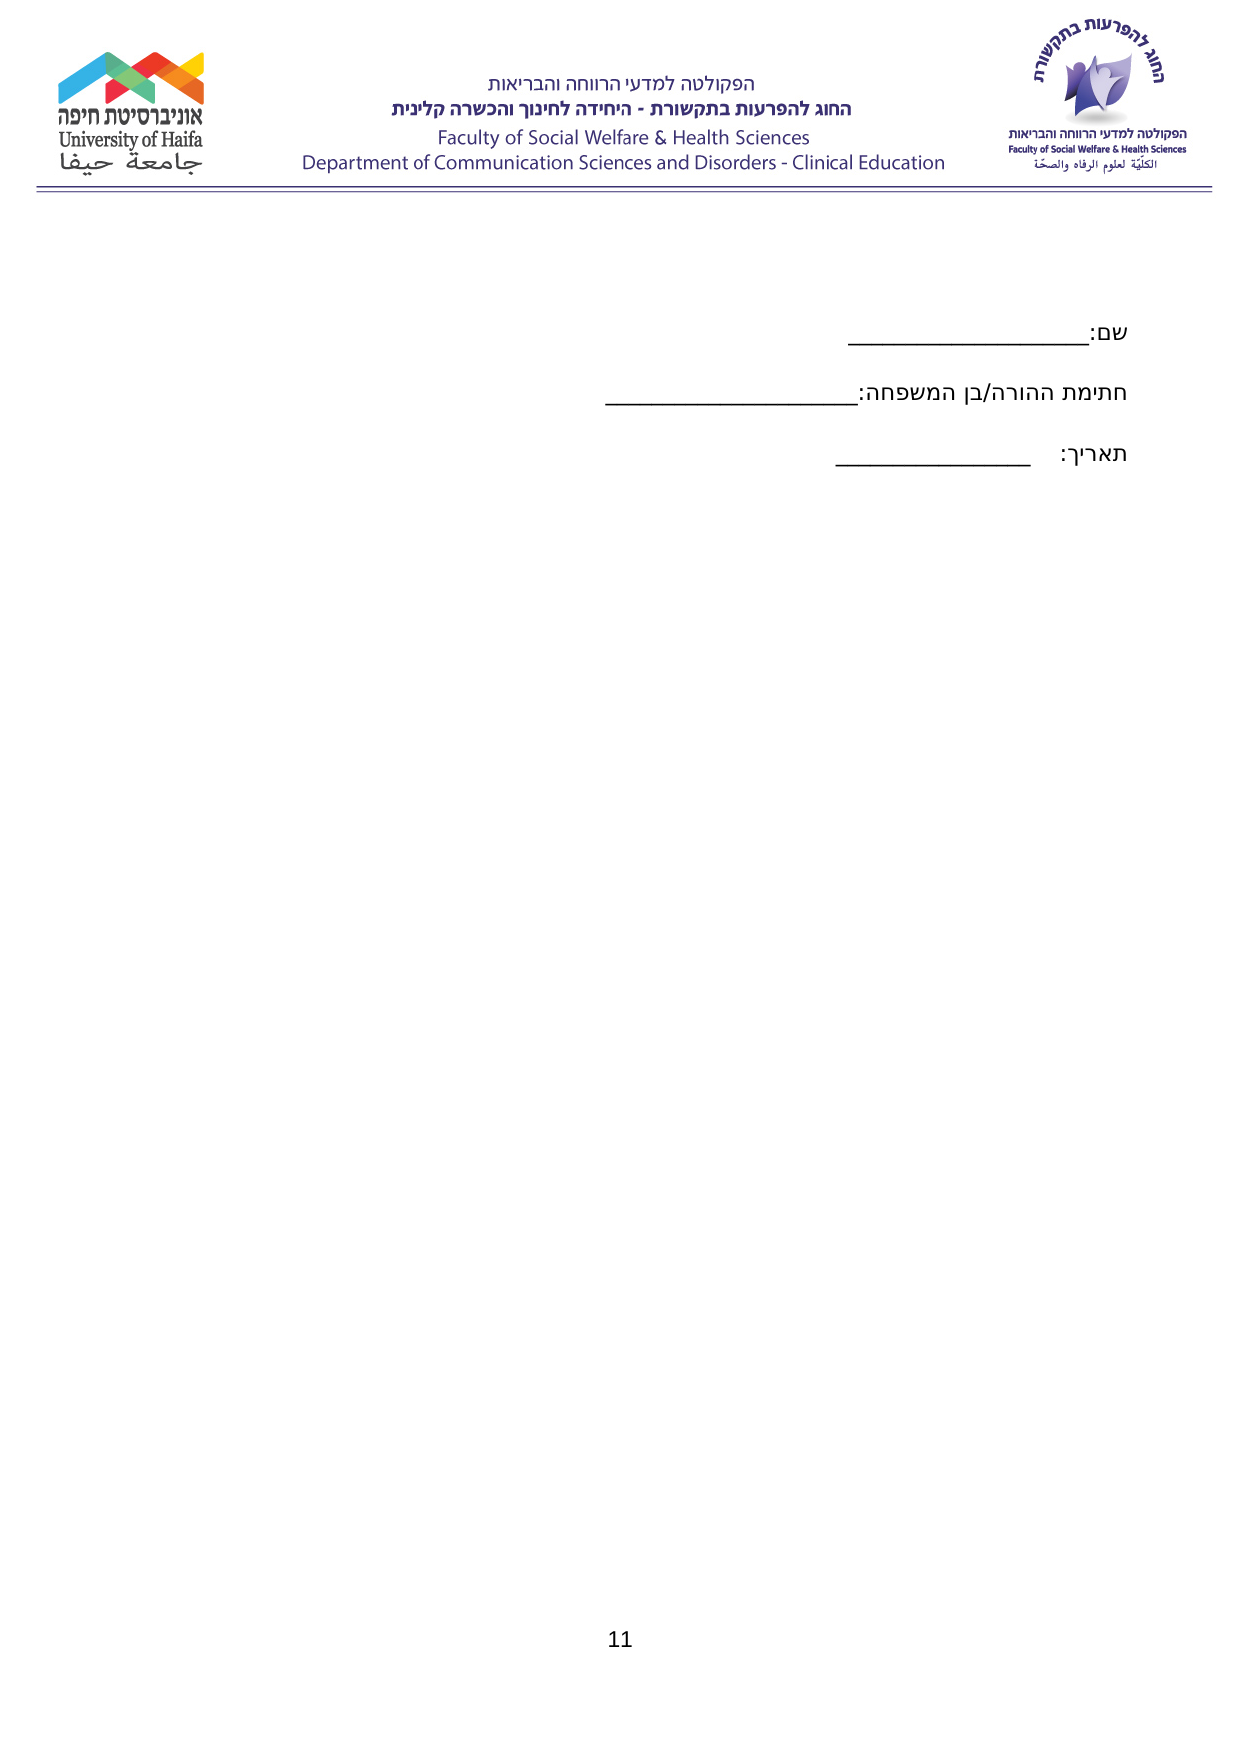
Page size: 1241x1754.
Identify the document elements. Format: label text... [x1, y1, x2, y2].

picture [6, 0, 1240, 236]
text תאריך: _________________ [118, 440, 1128, 467]
text שם:_____________________ [118, 319, 1128, 345]
text חתימת ההורה/בן המשפחה:______________________ [118, 379, 1128, 406]
